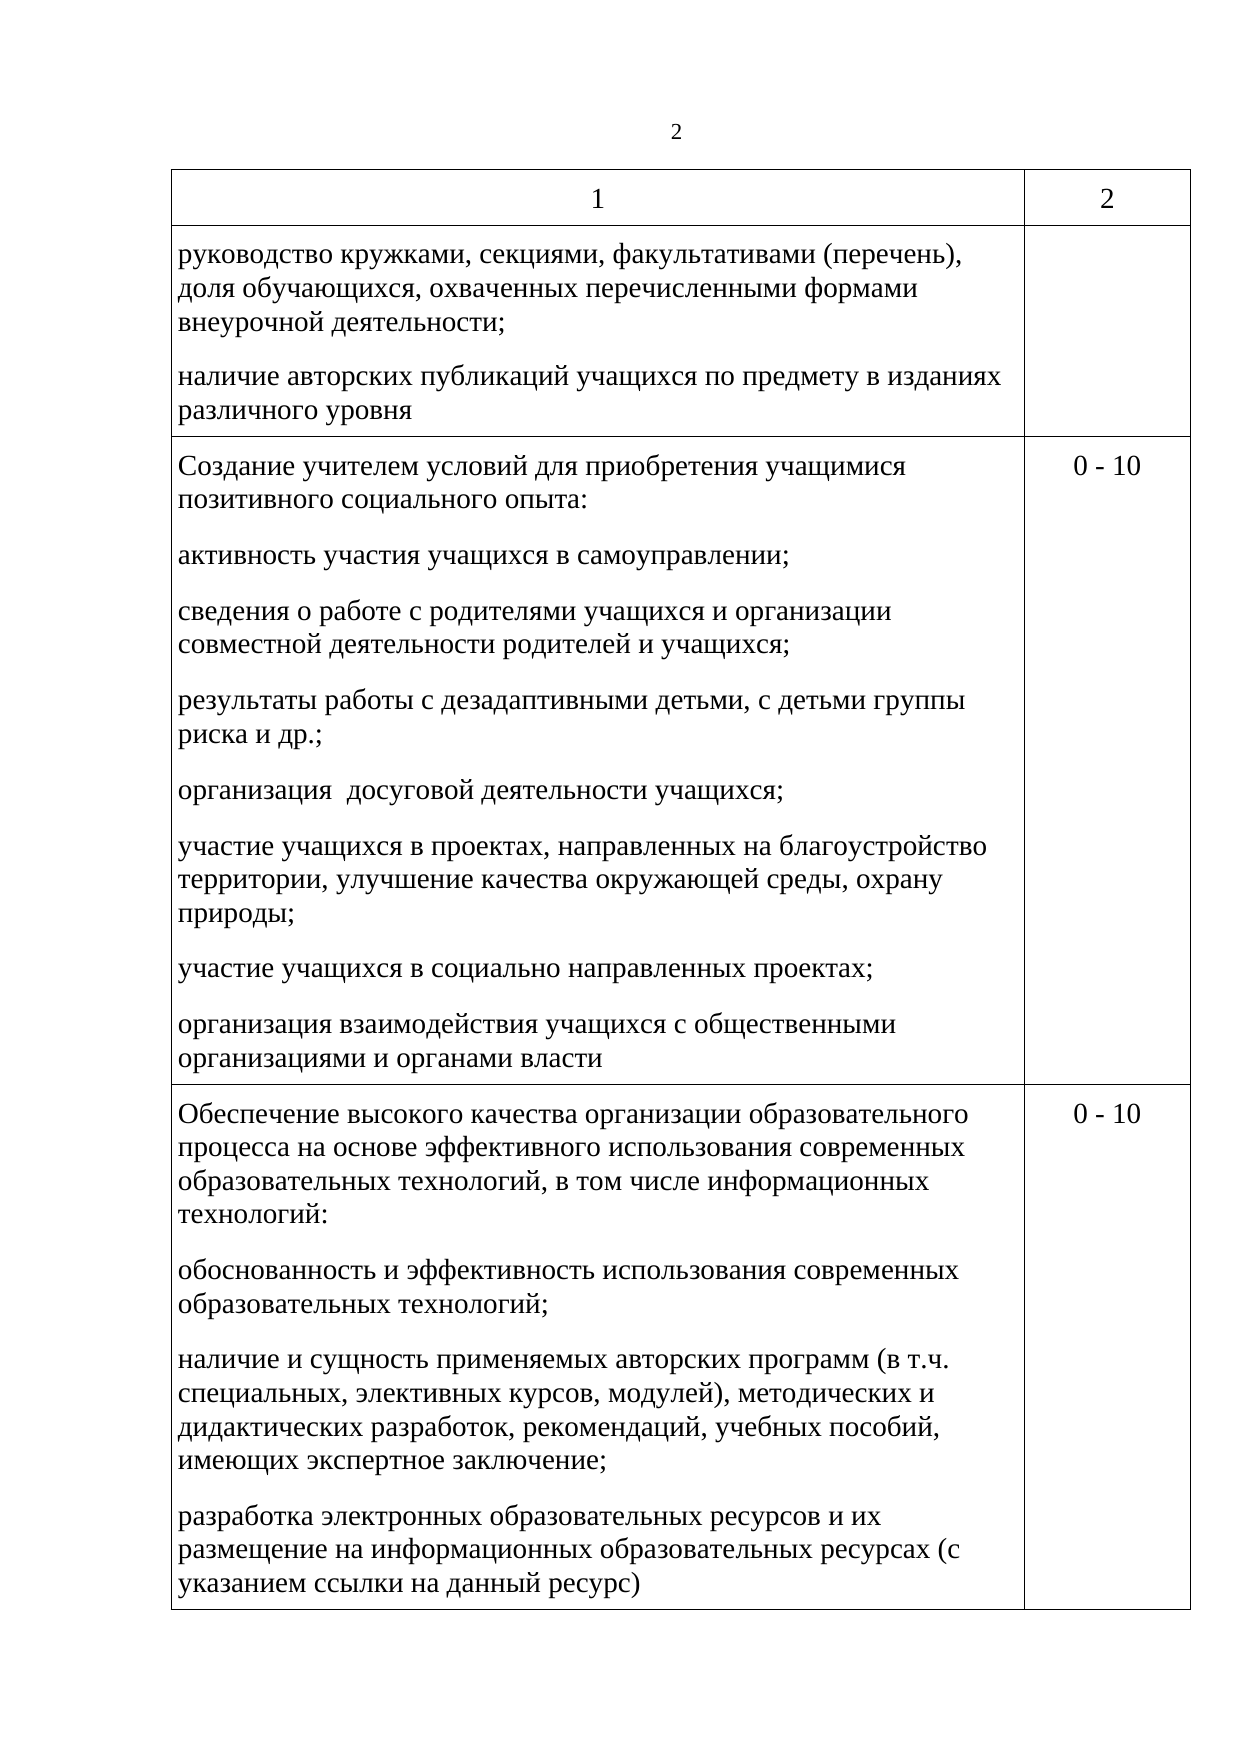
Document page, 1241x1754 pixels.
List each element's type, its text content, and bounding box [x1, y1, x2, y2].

table_cell обоснованность и эффективность использования современных образовательных технологий; [172, 1241, 1024, 1330]
table_cell организация взаимодействия учащихся с общественными организациями и органами власти [172, 995, 1024, 1084]
table_cell [1025, 348, 1190, 436]
table_cell организация досуговой деятельности учащихся; [172, 760, 1024, 816]
table_cell наличие авторских публикаций учащихся по предмету в изданиях различного уровня [172, 348, 1024, 436]
table_cell Обеспечение высокого качества организации образовательного процесса на основе эффективного использования современных образовательных технологий, в том числе информационных технологий: [172, 1085, 1024, 1241]
table_cell разработка электронных образовательных ресурсов и их размещение на информационных образовательных ресурсах (с указанием ссылки на данный ресурс) [172, 1486, 1024, 1609]
text 2 [171, 118, 1181, 144]
table_cell [1025, 226, 1190, 348]
table_header 1 [172, 170, 1024, 225]
table_cell сведения о работе с родителями учащихся и организации совместной деятельности родителей и учащихся; [172, 581, 1024, 671]
table_cell руководство кружками, секциями, факультативами (перечень), доля обучающихся, охваченных перечисленными формами внеурочной деятельности; [172, 226, 1024, 348]
table_cell участие учащихся в социально направленных проектах; [172, 939, 1024, 995]
table_cell наличие и сущность применяемых авторских программ (в т.ч. специальных, элективных курсов, модулей), методических и дидактических разработок, рекомендаций, учебных пособий, имеющих экспертное заключение; [172, 1330, 1024, 1486]
table_cell активность участия учащихся в самоуправлении; [172, 526, 1024, 581]
table_header 2 [1025, 170, 1190, 225]
table_cell результаты работы с дезадаптивными детьми, с детьми группы риска и др.; [172, 671, 1024, 760]
table_cell 0 - 10 [1025, 1085, 1190, 1609]
table_cell Создание учителем условий для приобретения учащимися позитивного социального опыта: [172, 437, 1024, 526]
table_cell участие учащихся в проектах, направленных на благоустройство территории, улучшение качества окружающей среды, охрану природы; [172, 816, 1024, 939]
table_cell 0 - 10 [1025, 437, 1190, 1084]
